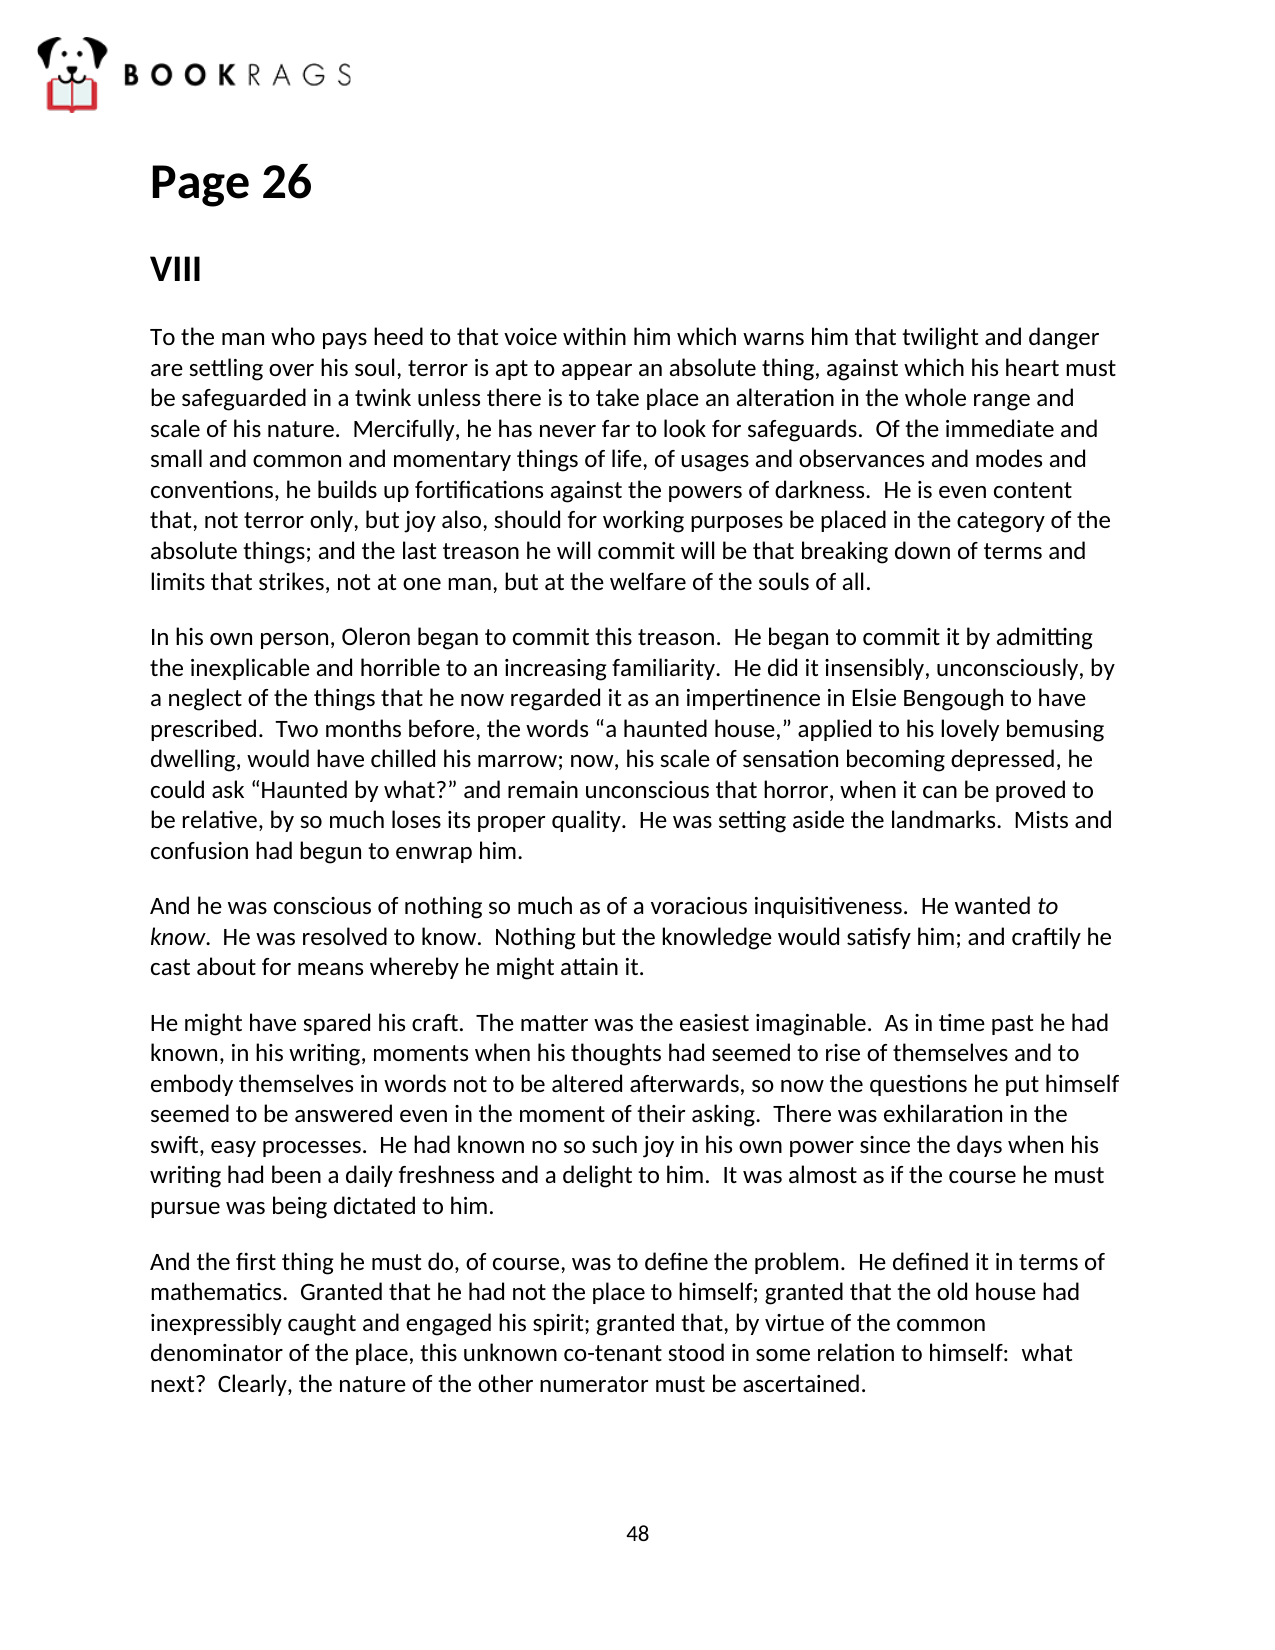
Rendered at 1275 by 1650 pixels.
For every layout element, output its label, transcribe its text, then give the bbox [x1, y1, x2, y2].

text VIII [150, 244, 1125, 290]
picture [37, 37, 351, 113]
text And he was conscious of nothing so much as of a voracious inquisitiveness. He wanted to know. He was resolved to know. Nothing but the knowledge would satisfy him; and craftily he cast about for means whereby he might attain it. [150, 890, 1125, 982]
text And the first thing he must do, of course, was to define the problem. He defined it in terms of mathematics. Granted that he had not the place to himself; granted that the old house had inexpressibly caught and engaged his spirit; granted that, by virtue of the common denominator of the place, this unknown co-tenant stood in some relation to himself: what next? Clearly, the nature of the other numerator must be ascertained. [150, 1246, 1125, 1398]
text Page 26 [150, 150, 1125, 211]
text To the man who pays heed to that voice within him which warns him that twilight and danger are settling over his soul, terror is apt to appear an absolute thing, against which his heart must be safeguarded in a twink unless there is to take place an alteration in the whole range and scale of his nature. Mercifully, he has never far to look for safeguards. Of the immediate and small and common and momentary things of life, of usages and observances and modes and conventions, he builds up fortifications against the powers of darkness. He is even content that, not terror only, but joy also, should for working purposes be placed in the category of the absolute things; and the last treason he will commit will be that breaking down of terms and limits that strikes, not at one man, but at the welfare of the souls of all. [150, 322, 1125, 596]
text He might have spared his craft. The matter was the easiest imaginable. As in time past he had known, in his writing, moments when his thoughts had seemed to rise of themselves and to embody themselves in words not to be altered afterwards, so now the questions he put himself seemed to be answered even in the moment of their asking. There was exhilaration in the swift, easy processes. He had known no so such joy in his own power since the days when his writing had been a daily freshness and a delight to him. It was almost as if the course he must pursue was being dictated to him. [150, 1007, 1125, 1221]
text In his own person, Oleron began to commit this treason. He began to commit it by admitting the inexplicable and horrible to an increasing familiarity. He did it insensibly, unconsciously, by a neglect of the things that he now regarded it as an impertinence in Elsie Bengough to have prescribed. Two months before, the words “a haunted house,” applied to his lovely bemusing dwelling, would have chilled his marrow; now, his scale of sensation becoming depressed, he could ask “Haunted by what?” and remain unconscious that horror, when it can be proved to be relative, by so much loses its proper quality. He was setting aside the landmarks. Mists and confusion had begun to enwrap him. [150, 621, 1125, 865]
